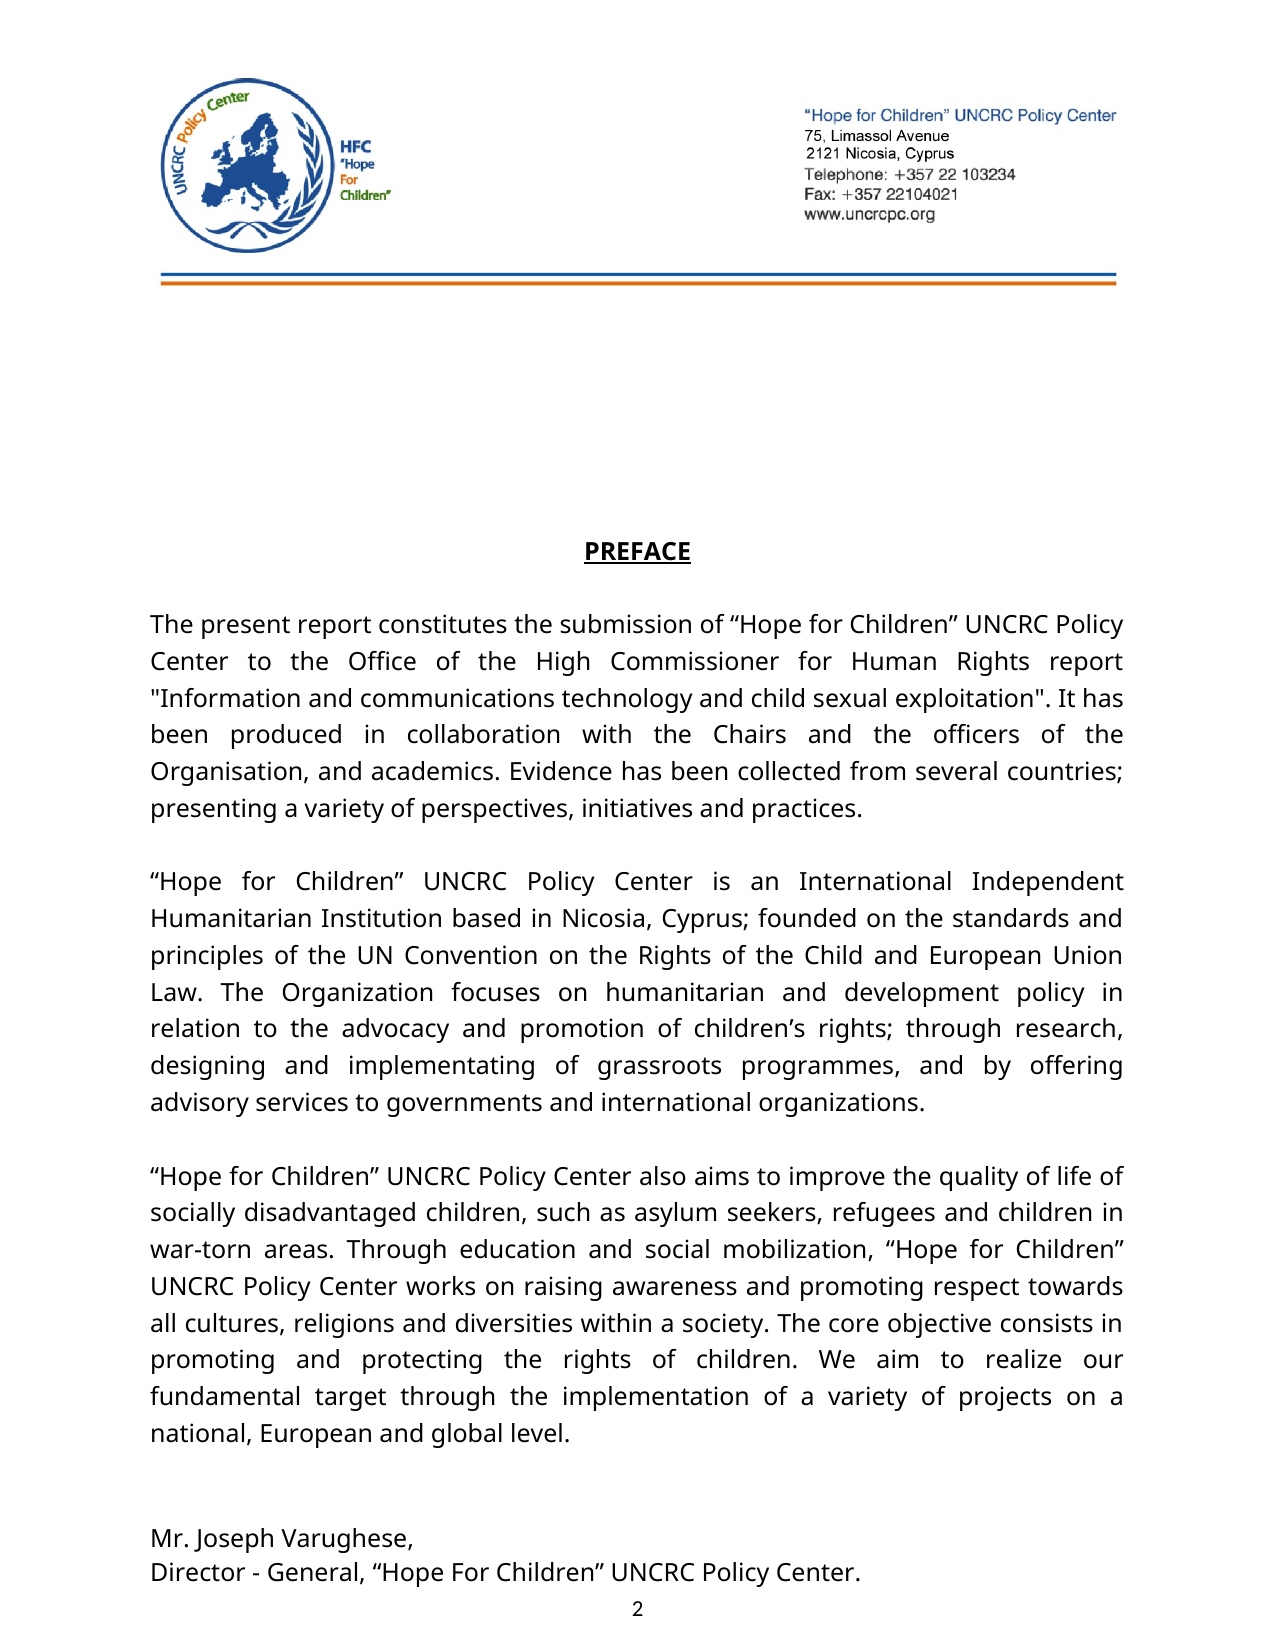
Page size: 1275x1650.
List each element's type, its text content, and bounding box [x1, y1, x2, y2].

text The present report constitutes the submission of “Hope for Children” UNCRC Policy Center to the Office of the High Commissioner for Human Rights report "Information and communications technology and child sexual exploitation". It has been produced in collaboration with the Chairs and the officers of the Organisation, and academics. Evidence has been collected from several countries; presenting a variety of perspectives, initiatives and practices. [150, 607, 1125, 824]
text PREFACE [150, 533, 1125, 567]
text “Hope for Children” UNCRC Policy Center also aims to improve the quality of life of socially disadvantaged children, such as asylum seekers, refugees and children in war-torn areas. Through education and social mobilization, “Hope for Children” UNCRC Policy Center works on raising awareness and promoting respect towards all cultures, religions and diversities within a society. The core objective consists in promoting and protecting the rights of children. We aim to realize our fundamental target through the implementation of a variety of projects on a national, European and global level. [150, 1158, 1125, 1450]
picture [150, 75, 1125, 288]
text Mr. Joseph Varughese, [150, 1521, 1125, 1554]
text Director - General, “Hope For Children” UNCRC Policy Center. [150, 1554, 1125, 1589]
text “Hope for Children” UNCRC Policy Center is an International Independent Humanitarian Institution based in Nicosia, Cyprus; founded on the standards and principles of the UN Convention on the Rights of the Child and European Union Law. The Organization focuses on humanitarian and development policy in relation to the advocacy and promotion of children’s rights; through research, designing and implementating of grassroots programmes, and by offering advisory services to governments and international organizations. [150, 864, 1125, 1119]
